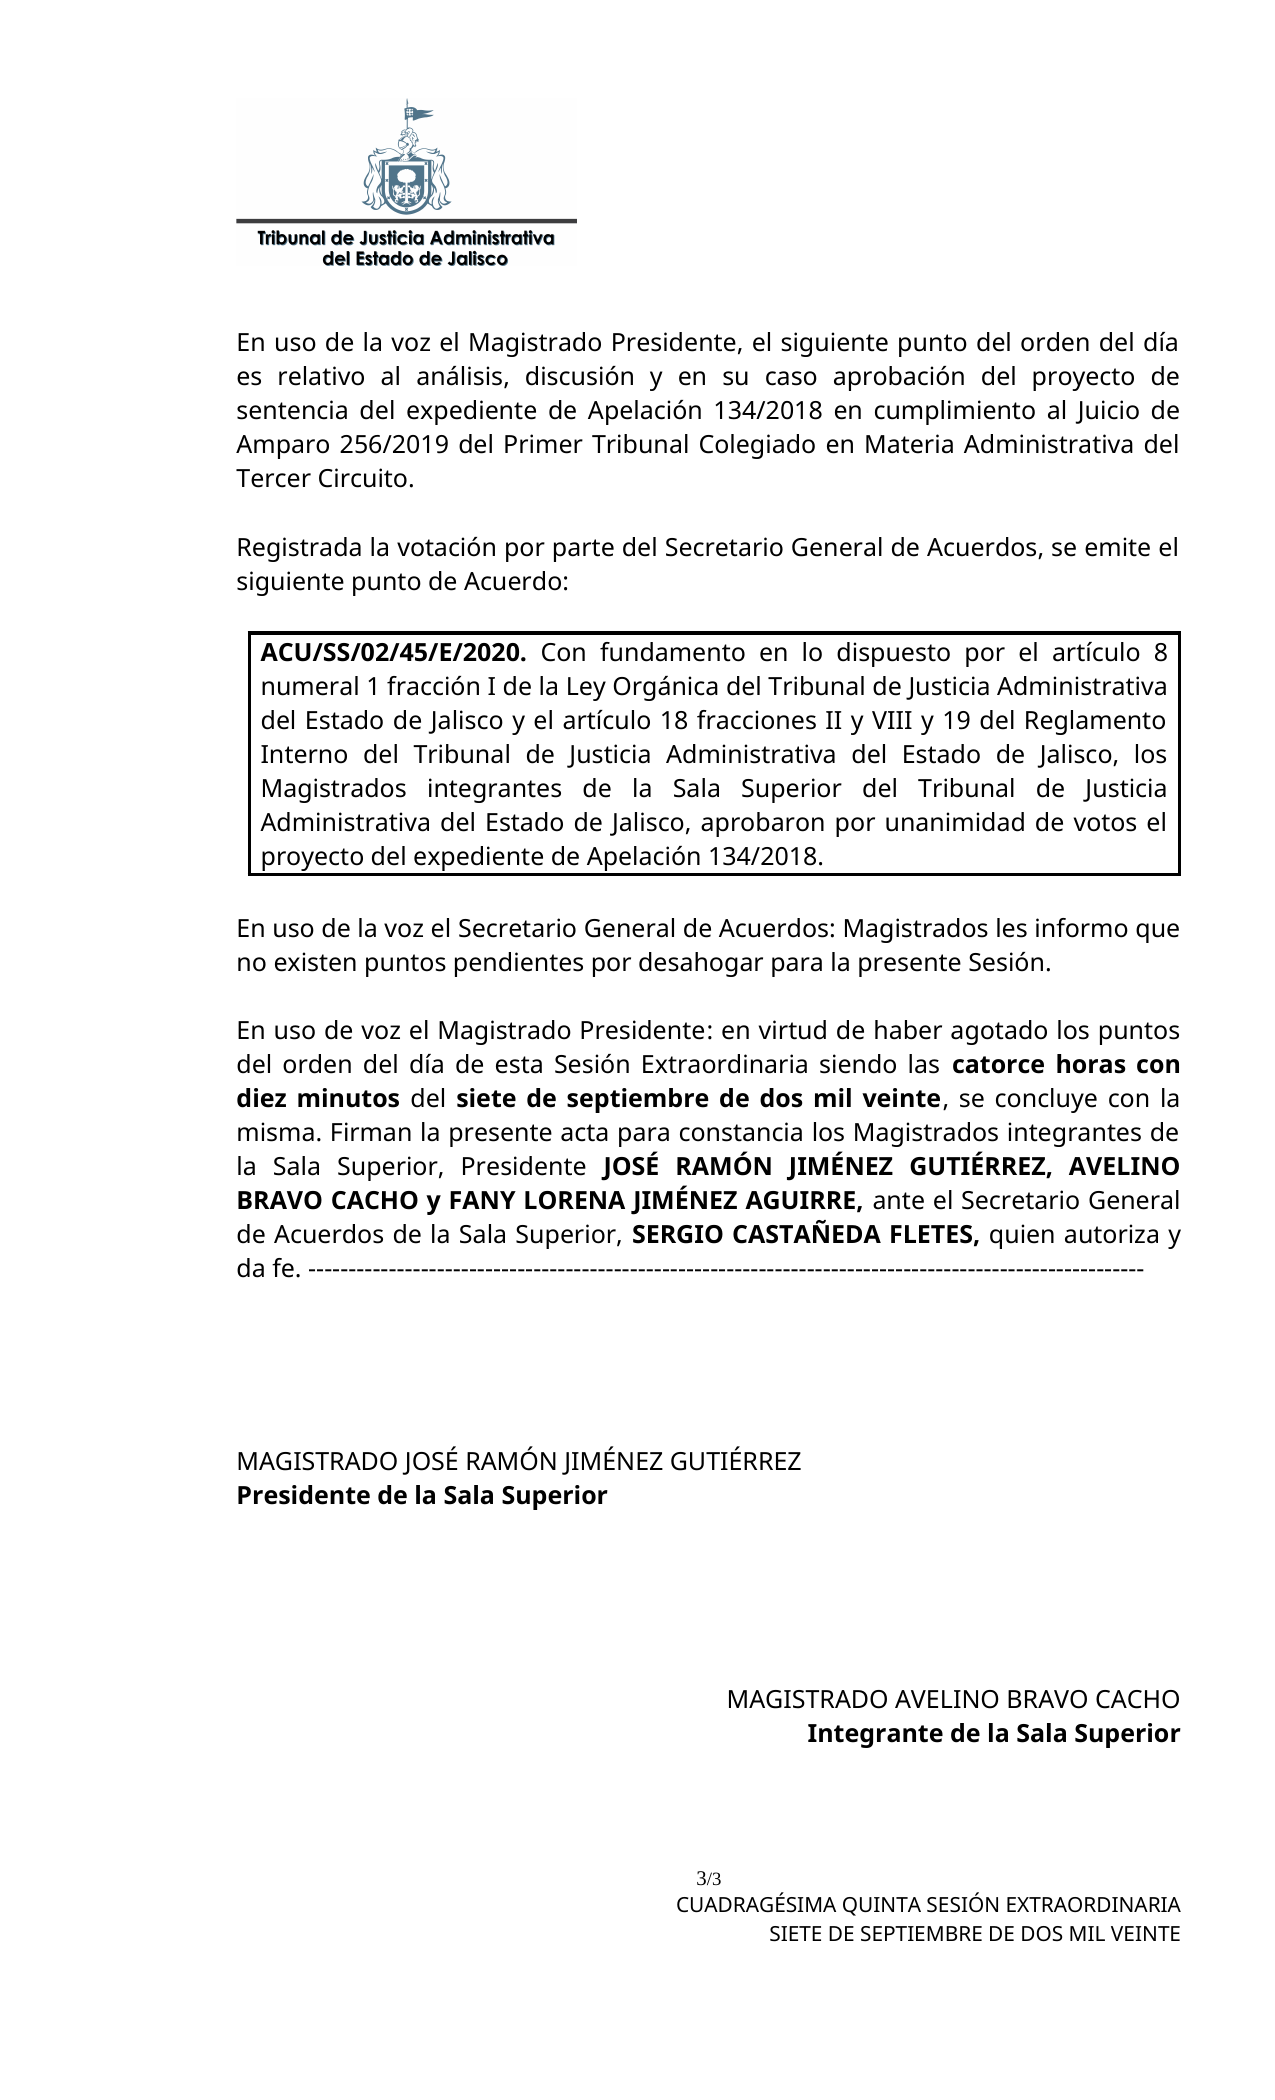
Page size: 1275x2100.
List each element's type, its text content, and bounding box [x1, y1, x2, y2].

text En uso de la voz el Secretario General de Acuerdos: Magistrados les informo que no existen puntos pendientes por desahogar para la presente Sesión. [236, 910, 1181, 978]
text MAGISTRADO JOSÉ RAMÓN JIMÉNEZ GUTIÉRREZ [236, 1444, 1181, 1478]
text Presidente de la Sala Superior [236, 1478, 1181, 1512]
picture [236, 98, 577, 266]
text En uso de voz el Magistrado Presidente: en virtud de haber agotado los puntos del orden del día de esta Sesión Extraordinaria siendo las catorce horas con diez minutos del siete de septiembre de dos mil veinte, se concluye con la misma. Firman la presente acta para constancia los Magistrados integrantes de la Sala Superior, Presidente JOSÉ RAMÓN JIMÉNEZ GUTIÉRREZ, AVELINO BRAVO CACHO y FANY LORENA JIMÉNEZ AGUIRRE, ante el Secretario General de Acuerdos de la Sala Superior, SERGIO CASTAÑEDA FLETES, quien autoriza y da fe. -------------------------------------------------------------------------------------------------------- [236, 1012, 1181, 1285]
table_header ACU/SS/02/45/E/2020. Con fundamento en lo dispuesto por el artículo 8 numeral 1 fracción I de la Ley Orgánica del Tribunal de Justicia Administrativa del Estado de Jalisco y el artículo 18 fracciones II y VIII y 19 del Reglamento Interno del Tribunal de Justicia Administrativa del Estado de Jalisco, los Magistrados integrantes de la Sala Superior del Tribunal de Justicia Administrativa del Estado de Jalisco, aprobaron por unanimidad de votos el proyecto del expediente de Apelación 134/2018. [251, 635, 1178, 873]
text En uso de la voz el Magistrado Presidente, el siguiente punto del orden del día es relativo al análisis, discusión y en su caso aprobación del proyecto de sentencia del expediente de Apelación 134/2018 en cumplimiento al Juicio de Amparo 256/2019 del Primer Tribunal Colegiado en Materia Administrativa del Tercer Circuito. [176, 325, 1181, 495]
text MAGISTRADO AVELINO BRAVO CACHO [236, 1682, 1181, 1716]
text Integrante de la Sala Superior [236, 1716, 1181, 1750]
text Registrada la votación por parte del Secretario General de Acuerdos, se emite el siguiente punto de Acuerdo: [236, 529, 1181, 597]
